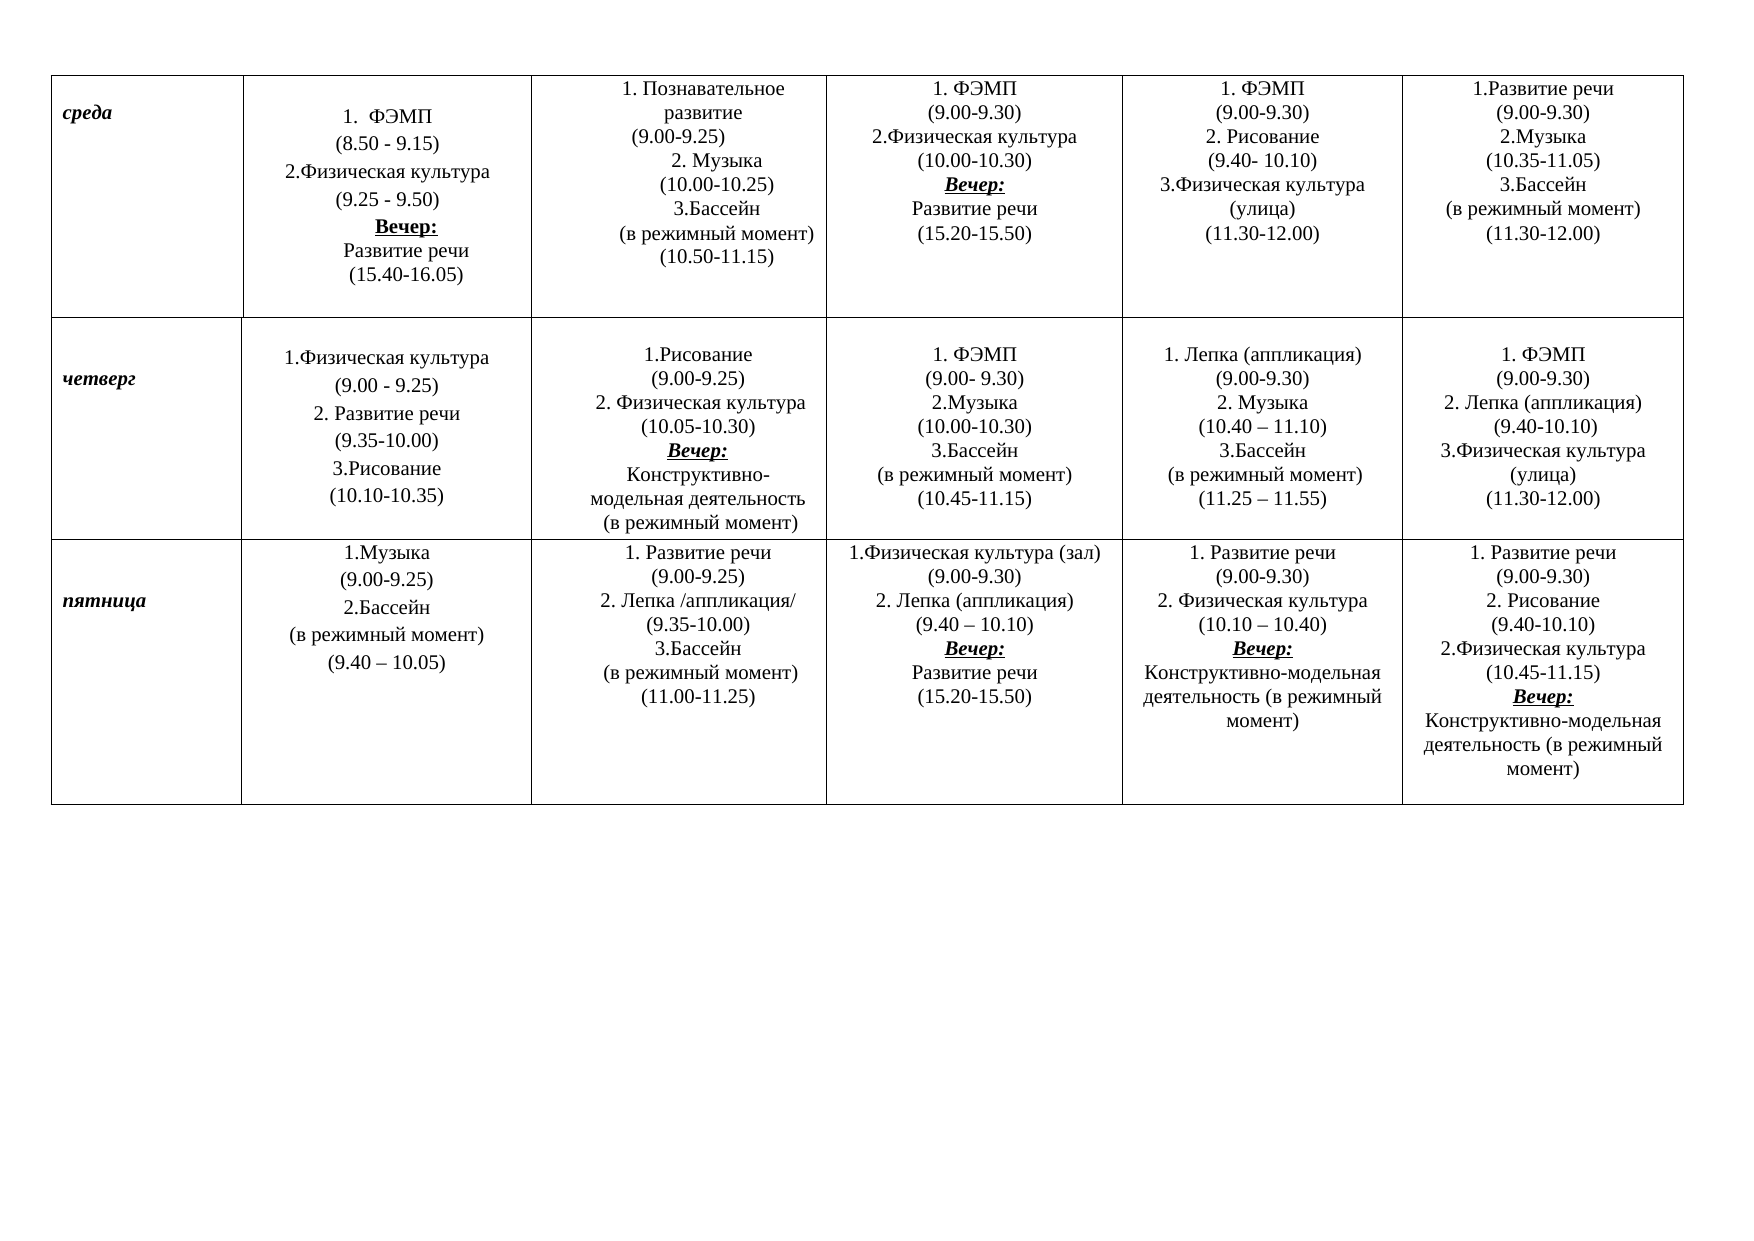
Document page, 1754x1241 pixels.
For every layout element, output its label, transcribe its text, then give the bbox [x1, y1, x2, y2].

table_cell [827, 76, 1122, 317]
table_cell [1123, 76, 1402, 317]
table_cell 1.Музыка (9.00-9.25) 2.Бассейн (в режимный момент) (9.40 – 10.05) [242, 540, 531, 804]
table_cell четверг [52, 318, 241, 538]
table_cell 1. ФЭМП (9.00- 9.30) 2.Музыка (10.00-10.30) 3.Бассейн (в режимный момент) (10.45-11.15) [827, 318, 1122, 538]
table_cell 1.Физическая культура (зал) (9.00-9.30) 2. Лепка (аппликация) (9.40 – 10.10) Вечер: Развитие речи (15.20-15.50) [827, 540, 1122, 804]
table_cell 1. Развитие речи (9.00-9.30) 2. Рисование (9.40-10.10) 2.Физическая культура (10.45-11.15) Вечер: Конструктивно-модельная деятельность (в режимный момент) [1403, 540, 1683, 804]
table_cell 1.Рисование (9.00-9.25) 2. Физическая культура (10.05-10.30) Вечер: Конструктивно-модельная деятельность (в режимный момент) [532, 318, 826, 538]
table_cell 1. ФЭМП (9.00-9.30) 2. Лепка (аппликация) (9.40-10.10) 3.Физическая культура (улица) (11.30-12.00) [1403, 318, 1683, 538]
table_cell 1.Физическая культура (9.00 - 9.25) 2. Развитие речи (9.35-10.00) 3.Рисование (10.10-10.35) [242, 318, 531, 538]
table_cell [1403, 76, 1683, 317]
table_cell пятница [52, 540, 241, 804]
table_cell 1. Развитие речи (9.00-9.30) 2. Физическая культура (10.10 – 10.40) Вечер: Конструктивно-модельная деятельность (в режимный момент) [1123, 540, 1402, 804]
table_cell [532, 76, 826, 317]
table_cell 1. Лепка (аппликация) (9.00-9.30) 2. Музыка (10.40 – 11.10) 3.Бассейн (в режимный момент) (11.25 – 11.55) [1123, 318, 1402, 538]
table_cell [244, 76, 531, 317]
table_cell 1. Развитие речи (9.00-9.25) 2. Лепка /аппликация/ (9.35-10.00) 3.Бассейн (в режимный момент) (11.00-11.25) [532, 540, 826, 804]
table_cell среда [52, 76, 243, 317]
